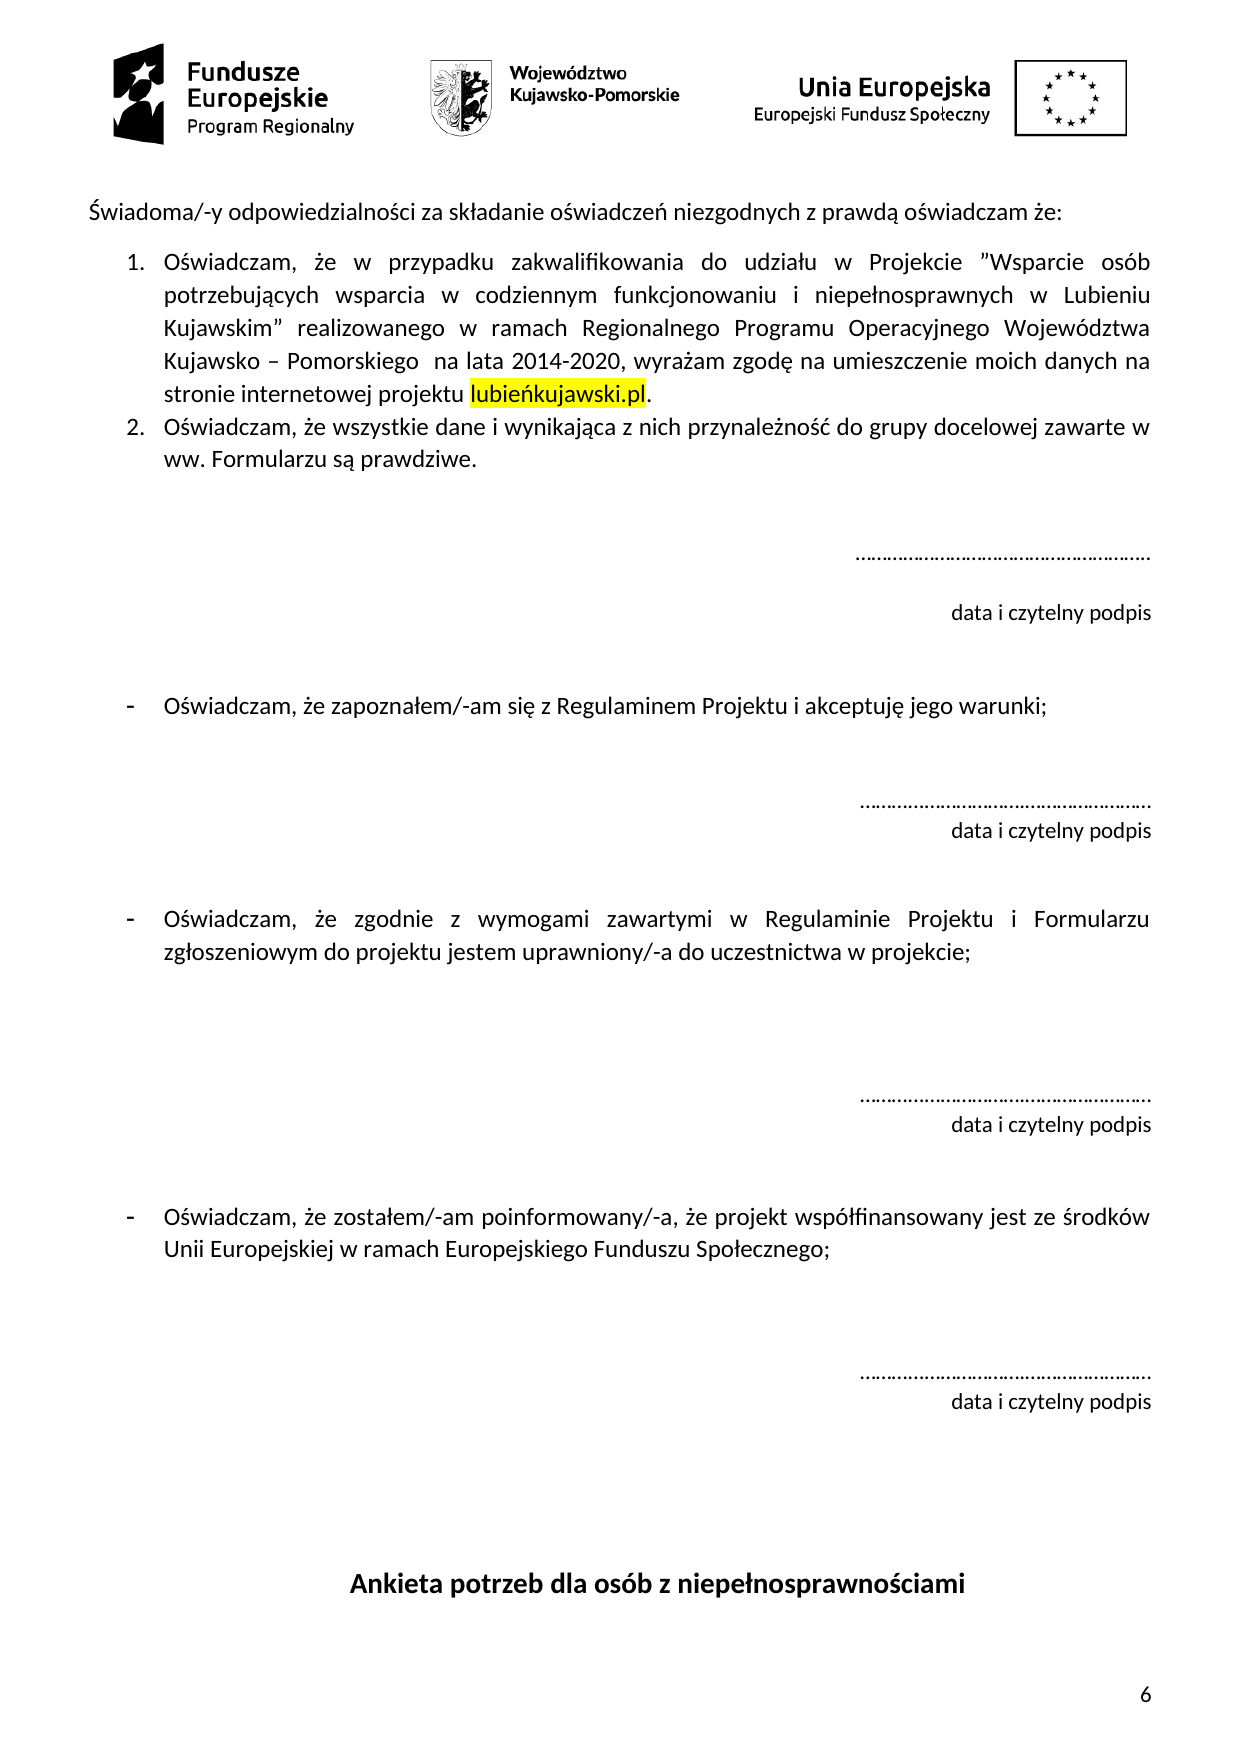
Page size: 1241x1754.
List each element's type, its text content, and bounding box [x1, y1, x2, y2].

list Oświadczam, że zostałem/-am poinformowany/-a, że projekt współfinansowany jest ze środków Unii Europejskiej w ramach Europejskiego Funduszu Społecznego; [126, 1201, 1152, 1264]
list ………...……………….…………………… [164, 1080, 1152, 1108]
list ………...……………….…………………… [164, 786, 1152, 814]
list Oświadczam, że w przypadku zakwalifikowania do udziału w Projekcie ”Wsparcie osób potrzebujących wsparcia w codziennym funkcjonowaniu i niepełnosprawnych w Lubieniu Kujawskim” realizowanego w ramach Regionalnego Programu Operacyjnego Województwa Kujawsko – Pomorskiego na lata 2014-2020, wyrażam zgodę na umieszczenie moich danych na stronie internetowej projektu lubieńkujawski.pl. [126, 246, 1152, 408]
list Oświadczam, że zgodnie z wymogami zawartymi w Regulaminie Projektu i Formularzu zgłoszeniowym do projektu jestem uprawniony/-a do uczestnictwa w projekcie; [126, 904, 1152, 967]
list data i czytelny podpis [164, 598, 1152, 626]
picture [88, 17, 1152, 169]
list ………...……………….…………………… [164, 1357, 1152, 1385]
list data i czytelny podpis [164, 1110, 1152, 1138]
text Świadoma/-y odpowiedzialności za składanie oświadczeń niezgodnych z prawdą oświadczam że: [89, 197, 1152, 227]
list data i czytelny podpis [164, 1387, 1152, 1415]
list ……………………………………………….. [164, 538, 1152, 566]
list Ankieta potrzeb dla osób z niepełnosprawnościami [164, 1565, 1152, 1600]
list Oświadczam, że wszystkie dane i wynikająca z nich przynależność do grupy docelowej zawarte w ww. Formularzu są prawdziwe. [126, 411, 1152, 474]
list Oświadczam, że zapoznałem/-am się z Regulaminem Projektu i akceptuję jego warunki; [126, 690, 1152, 721]
list data i czytelny podpis [164, 817, 1152, 844]
